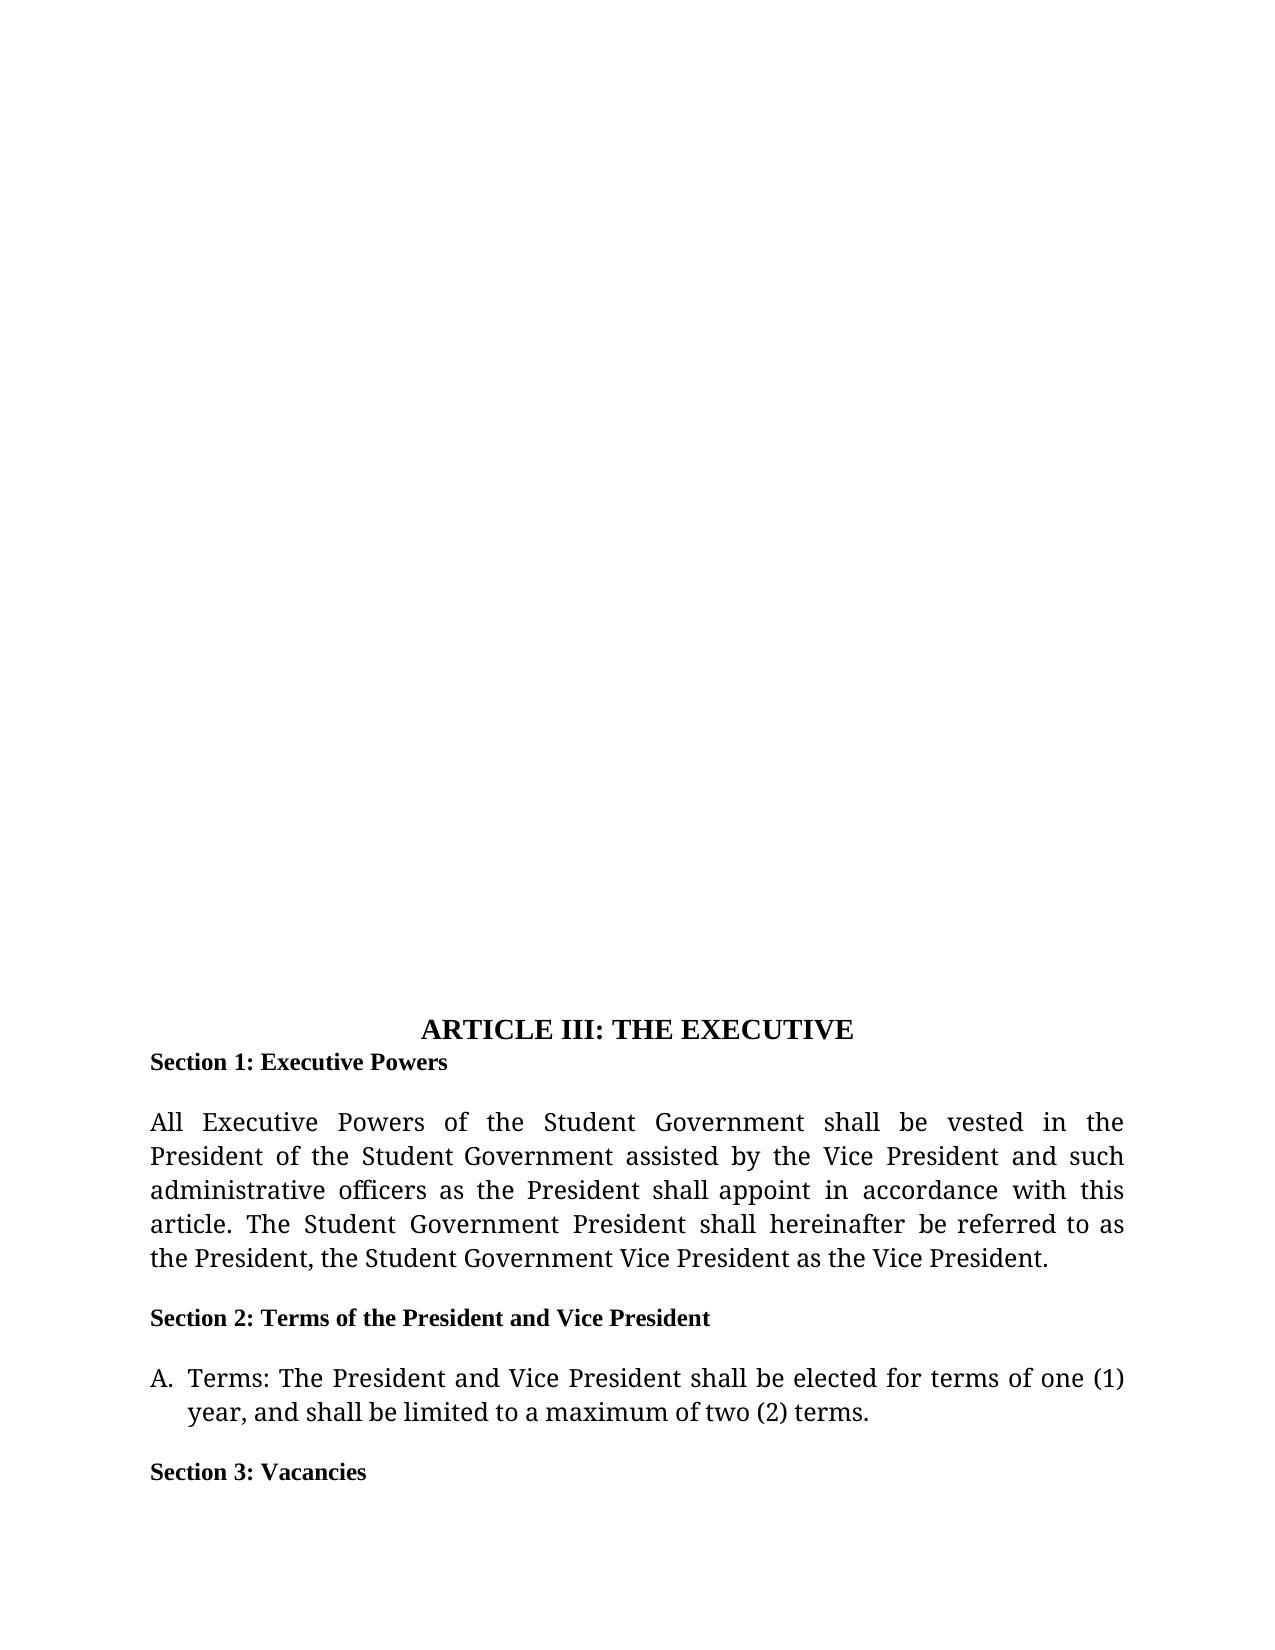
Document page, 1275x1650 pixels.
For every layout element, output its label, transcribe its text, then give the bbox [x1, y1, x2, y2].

list Terms: The President and Vice President shall be elected for terms of one (1) year, and shall be limited to a maximum of two (2) terms. [150, 1360, 1125, 1428]
subtitle Section 1: Executive Powers [150, 1047, 1125, 1076]
subtitle Section 3: Vacancies [150, 1457, 1125, 1486]
subtitle Section 2: Terms of the President and Vice President [150, 1303, 1125, 1332]
text All Executive Powers of the Student Government shall be vested in the President of the Student Government assisted by the Vice President and such administrative officers as the President shall appoint in accordance with this article. The Student Government President shall hereinafter be referred to as the President, the Student Government Vice President as the Vice President. [150, 1104, 1125, 1274]
subtitle ARTICLE III: THE EXECUTIVE [150, 1012, 1125, 1046]
